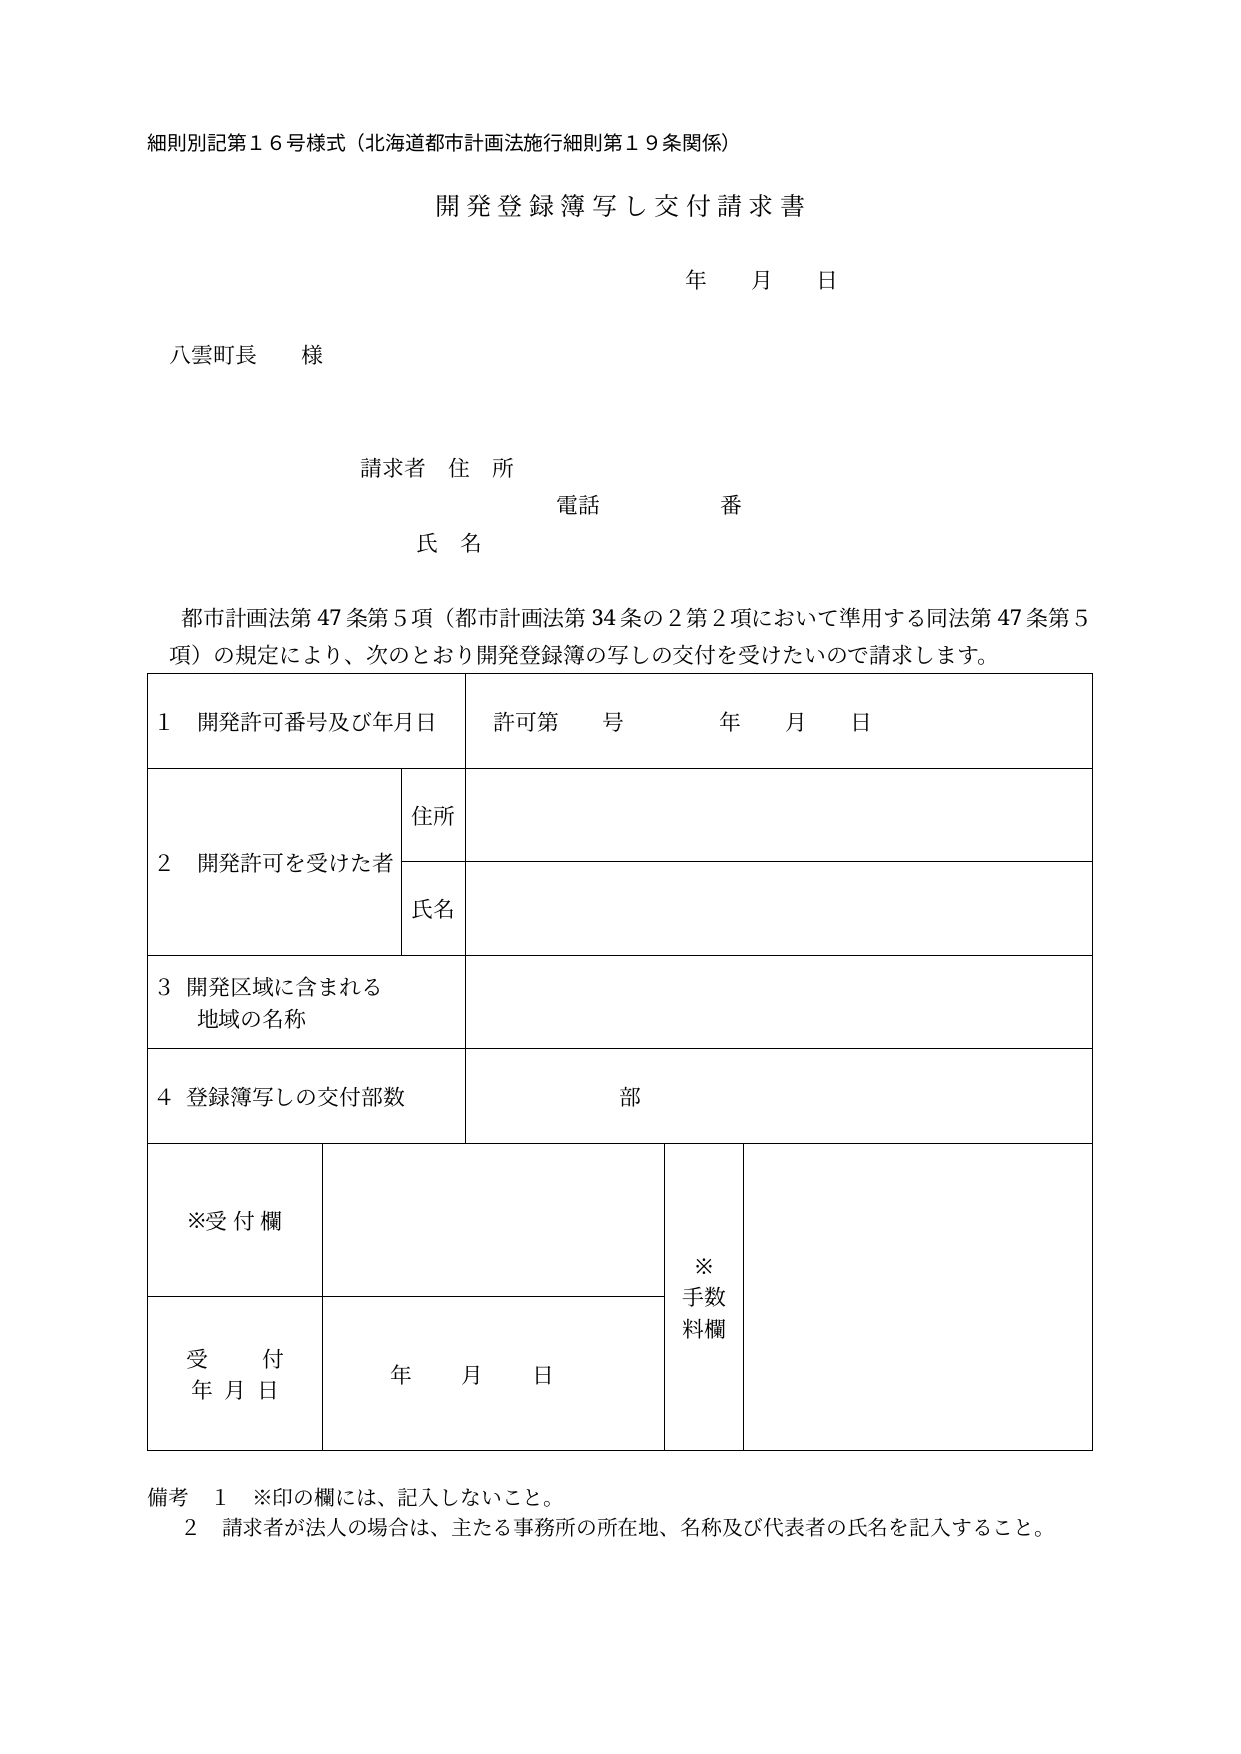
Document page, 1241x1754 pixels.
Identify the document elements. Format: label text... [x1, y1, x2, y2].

table_cell 受 付 年 月 日 [148, 1297, 322, 1450]
table_cell [744, 1144, 1092, 1450]
table_cell [466, 956, 1092, 1048]
text 都市計画法第47条第５項（都市計画法第34条の２第２項において準用する同法第47条第５項）の規定により、次のとおり開発登録簿の写しの交付を受けたいので請求します。 [148, 598, 1092, 673]
text 細則別記第１６号様式（北海道都市計画法施行細則第１９条関係） [148, 127, 1092, 156]
text 年 月 日 [148, 260, 1092, 298]
table_cell ４ 登録簿写しの交付部数 [148, 1049, 465, 1143]
text 備考 １ ※印の欄には、記入しないこと。 [148, 1481, 1092, 1511]
text 請求者 住 所 [148, 448, 1092, 485]
text 氏 名 [148, 523, 1092, 560]
text 開 発 登 録 簿 写 し 交 付 請 求 書 [148, 185, 1092, 223]
text 八雲町長 様 [148, 335, 1092, 373]
table_cell 部 [466, 1049, 1092, 1143]
table_cell [466, 769, 1092, 861]
table_cell 住所 [402, 769, 465, 861]
table_cell ２ 開発許可を受けた者 [148, 769, 401, 954]
table_header 許可第 号 年 月 日 [466, 674, 1092, 768]
table_cell ３ 開発区域に含まれる 地域の名称 [148, 956, 465, 1048]
table_cell [466, 862, 1092, 954]
table_cell 年 月 日 [323, 1297, 664, 1450]
table_cell ※ 手数 料欄 [665, 1144, 743, 1450]
text ２ 請求者が法人の場合は、主たる事務所の所在地、名称及び代表者の氏名を記入すること。 [148, 1511, 1092, 1541]
table_cell [323, 1144, 664, 1296]
table_cell ※受付欄 [148, 1144, 322, 1296]
text 電話 番 [148, 485, 1092, 523]
table_header １ 開発許可番号及び年月日 [148, 674, 465, 768]
table_cell 氏名 [402, 862, 465, 954]
